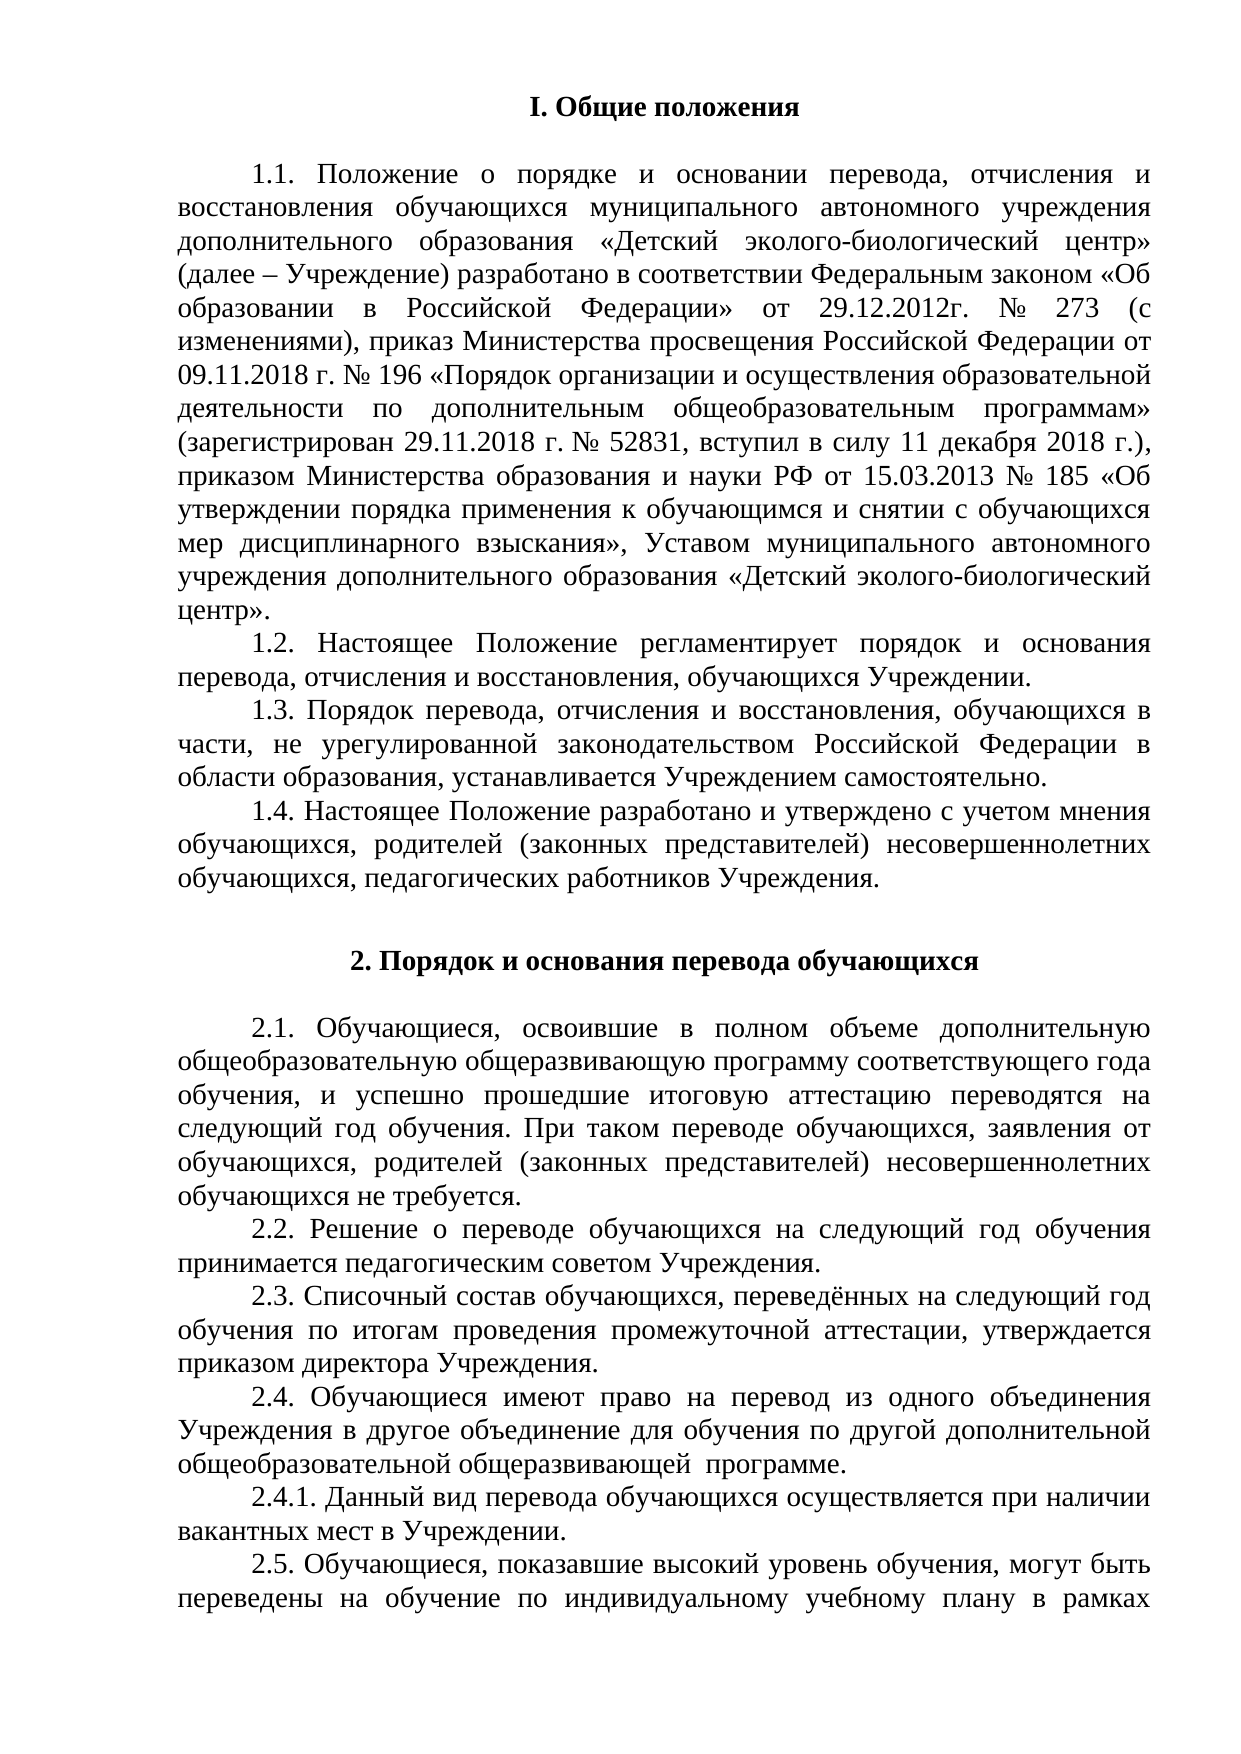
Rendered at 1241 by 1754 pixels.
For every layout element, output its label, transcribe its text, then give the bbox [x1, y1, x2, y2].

text 2.4.1. Данный вид перевода обучающихся осуществляется при наличии вакантных мест в Учреждении. [177, 1479, 1152, 1547]
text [177, 1547, 1152, 1614]
text 2.4. Обучающиеся имеют право на перевод из одного объединения Учреждения в другое объединение для обучения по другой дополнительной общеобразовательной общеразвивающей программе. [177, 1379, 1152, 1479]
text 1.4. Настоящее Положение разработано и утверждено с учетом мнения обучающихся, родителей (законных представителей) несовершеннолетних обучающихся, педагогических работников Учреждения. [177, 793, 1152, 894]
text 2.1. Обучающиеся, освоившие в полном объеме дополнительную общеобразовательную общеразвивающую программу соответствующего года обучения, и успешно прошедшие итоговую аттестацию переводятся на следующий год обучения. При таком переводе обучающихся, заявления от обучающихся, родителей (законных представителей) несовершеннолетних обучающихся не требуется. [177, 1010, 1152, 1211]
text 2. Порядок и основания перевода обучающихся [177, 943, 1152, 976]
text 1.1. Положение о порядке и основании перевода, отчисления и восстановления обучающихся муниципального автономного учреждения дополнительного образования «Детский эколого-биологический центр» (далее – Учреждение) разработано в соответствии Федеральным законом «Об образовании в Российской Федерации» от 29.12.2012г. № 273 (с изменениями), приказ Министерства просвещения Российской Федерации от 09.11.2018 г. № 196 «Порядок организации и осуществления образовательной деятельности по дополнительным общеобразовательным программам» (зарегистрирован 29.11.2018 г. № 52831, вступил в силу 11 декабря .), приказом Министерства образования и науки РФ от 15.03.2013 № 185 «Об утверждении порядка применения к обучающимся и снятии с обучающихся мер дисциплинарного взыскания», Уставом муниципального автономного учреждения дополнительного образования «Детский эколого-биологический центр». [177, 156, 1152, 625]
text 1.2. Настоящее Положение регламентирует порядок и основания перевода, отчисления и восстановления, обучающихся Учреждении. [177, 625, 1152, 692]
text 2.2. Решение о переводе обучающихся на следующий год обучения принимается педагогическим советом Учреждения. [177, 1211, 1152, 1278]
text 1.3. Порядок перевода, отчисления и восстановления, обучающихся в части, не урегулированной законодательством Российской Федерации в области образования, устанавливается Учреждением самостоятельно. [177, 692, 1152, 793]
text 2.3. Списочный состав обучающихся, переведённых на следующий год обучения по итогам проведения промежуточной аттестации, утверждается приказом директора Учреждения. [177, 1278, 1152, 1379]
text І. Общие положения [177, 89, 1152, 122]
